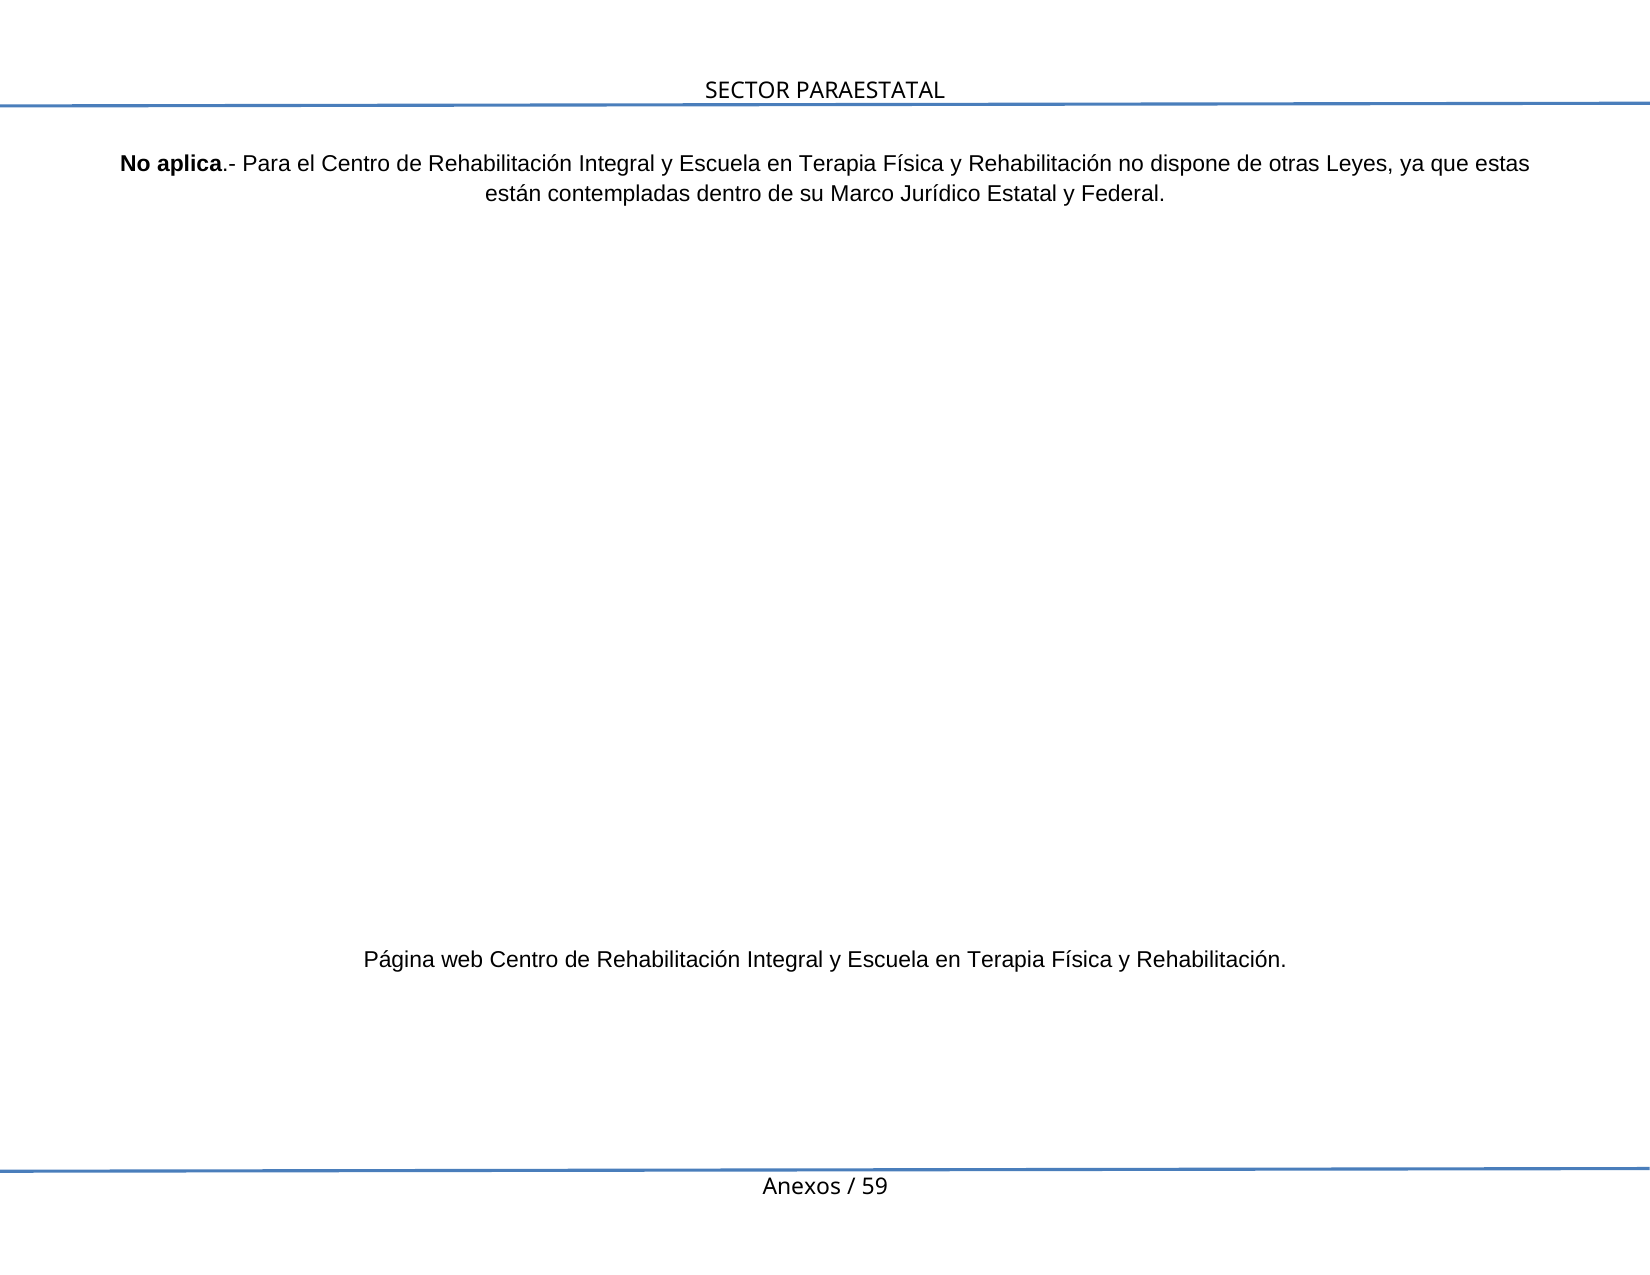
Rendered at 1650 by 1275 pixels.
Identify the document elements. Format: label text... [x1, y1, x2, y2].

text Página web Centro de Rehabilitación Integral y Escuela en Terapia Física y Rehabilitación. [112, 946, 1537, 972]
text No aplica.- Para el Centro de Rehabilitación Integral y Escuela en Terapia Física y Rehabilitación no dispone de otras Leyes, ya que estas están contempladas dentro de su Marco Jurídico Estatal y Federal. [112, 150, 1537, 207]
